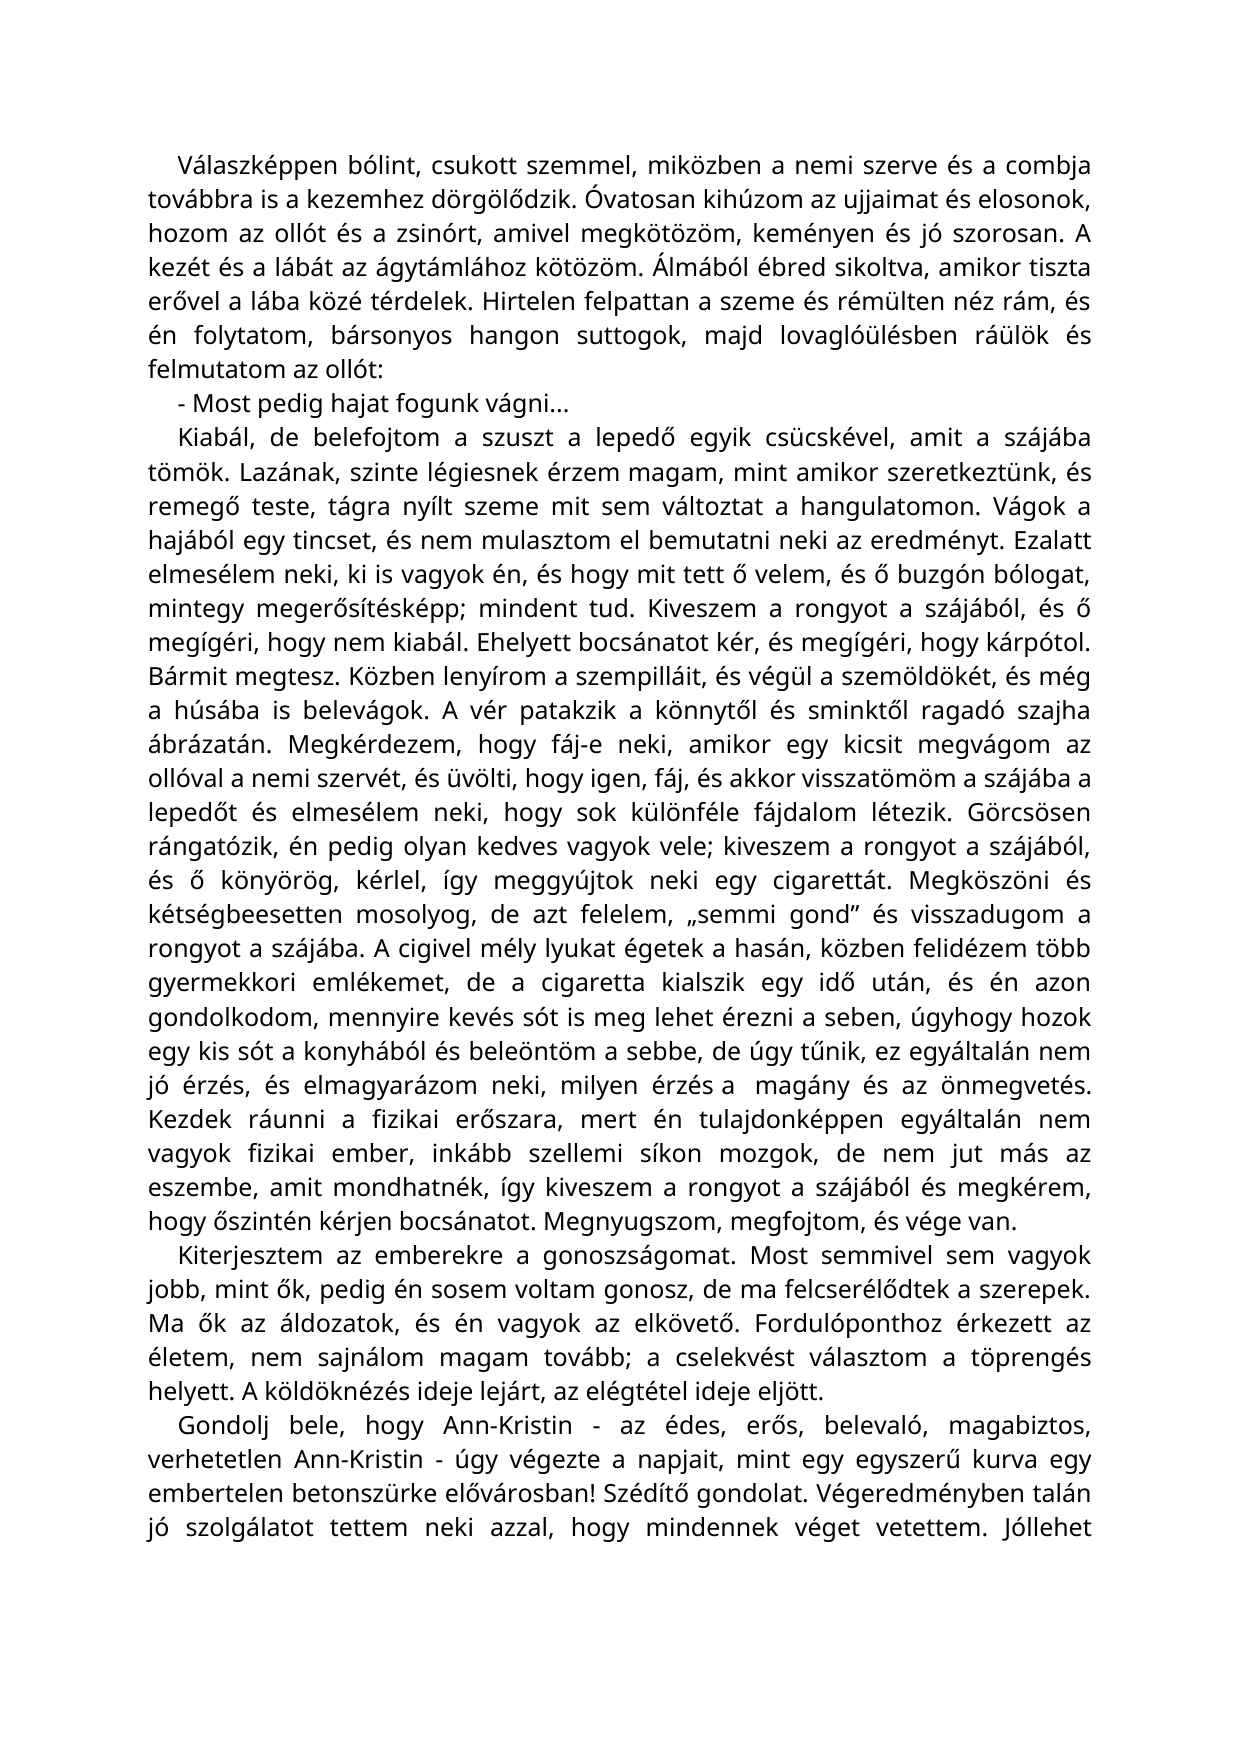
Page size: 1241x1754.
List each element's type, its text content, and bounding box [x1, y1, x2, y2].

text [148, 1408, 1093, 1544]
text - Most pedig hajat fogunk vágni... [148, 386, 1093, 420]
text Kiterjesztem az emberekre a gonoszságomat. Most semmivel sem vagyok jobb, mint ők, pedig én sosem voltam gonosz, de ma felcserélődtek a szerepek. Ma ők az áldozatok, és én vagyok az elkövető. Fordulóponthoz érkezett az életem, nem sajnálom magam tovább; a cselekvést választom a töprengés helyett. A köldöknézés ideje lejárt, az elégtétel ideje eljött. [148, 1238, 1093, 1408]
text Válaszképpen bólint, csukott szemmel, miközben a nemi szerve és a combja továbbra is a kezemhez dörgölődzik. Óvatosan kihúzom az ujjaimat és elosonok, hozom az ollót és a zsinórt, amivel megkötözöm, keményen és jó szorosan. A kezét és a lábát az ágytámlához kötözöm. Álmából ébred sikoltva, amikor tiszta erővel a lába közé térdelek. Hirtelen felpattan a szeme és rémülten néz rám, és én folytatom, bársonyos hangon suttogok, majd lovaglóülésben ráülök és felmutatom az ollót: [148, 148, 1093, 386]
text Kiabál, de belefojtom a szuszt a lepedő egyik csücskével, amit a szájába tömök. Lazának, szinte légiesnek érzem magam, mint amikor szeretkeztünk, és remegő teste, tágra nyílt szeme mit sem változtat a hangulatomon. Vágok a hajából egy tincset, és nem mulasztom el bemutatni neki az eredményt. Ezalatt elmesélem neki, ki is vagyok én, és hogy mit tett ő velem, és ő buzgón bólogat, mintegy megerősítésképp; mindent tud. Kiveszem a rongyot a szájából, és ő megígéri, hogy nem kiabál. Ehelyett bocsánatot kér, és megígéri, hogy kárpótol. Bármit megtesz. Közben lenyírom a szempilláit, és végül a szemöldökét, és még a húsába is belevágok. A vér patakzik a könnytől és sminktől ragadó szajha ábrázatán. Megkérdezem, hogy fáj-e neki, amikor egy kicsit megvágom az ollóval a nemi szervét, és üvölti, hogy igen, fáj, és akkor visszatömöm a szájába a lepedőt és elmesélem neki, hogy sok különféle fájdalom létezik. Görcsösen rángatózik, én pedig olyan kedves vagyok vele; kiveszem a rongyot a szájából, és ő könyörög, kérlel, így meggyújtok neki egy cigarettát. Megköszöni és kétségbeesetten mosolyog, de azt felelem, „semmi gond” és visszadugom a rongyot a szájába. A cigivel mély lyukat égetek a hasán, közben felidézem több gyermekkori emlékemet, de a cigaretta kialszik egy idő után, és én azon gondolkodom, mennyire kevés sót is meg lehet érezni a seben, úgyhogy hozok egy kis sót a konyhából és beleöntöm a sebbe, de úgy tűnik, ez egyáltalán nem jó érzés, és elmagyarázom neki, milyen érzés a magány és az önmegvetés. Kezdek ráunni a fizikai erőszara, mert én tulajdonképpen egyáltalán nem vagyok fizikai ember, inkább szellemi síkon mozgok, de nem jut más az eszembe, amit mondhatnék, így kiveszem a rongyot a szájából és megkérem, hogy őszintén kérjen bocsánatot. Megnyugszom, megfojtom, és vége van. [148, 420, 1093, 1238]
